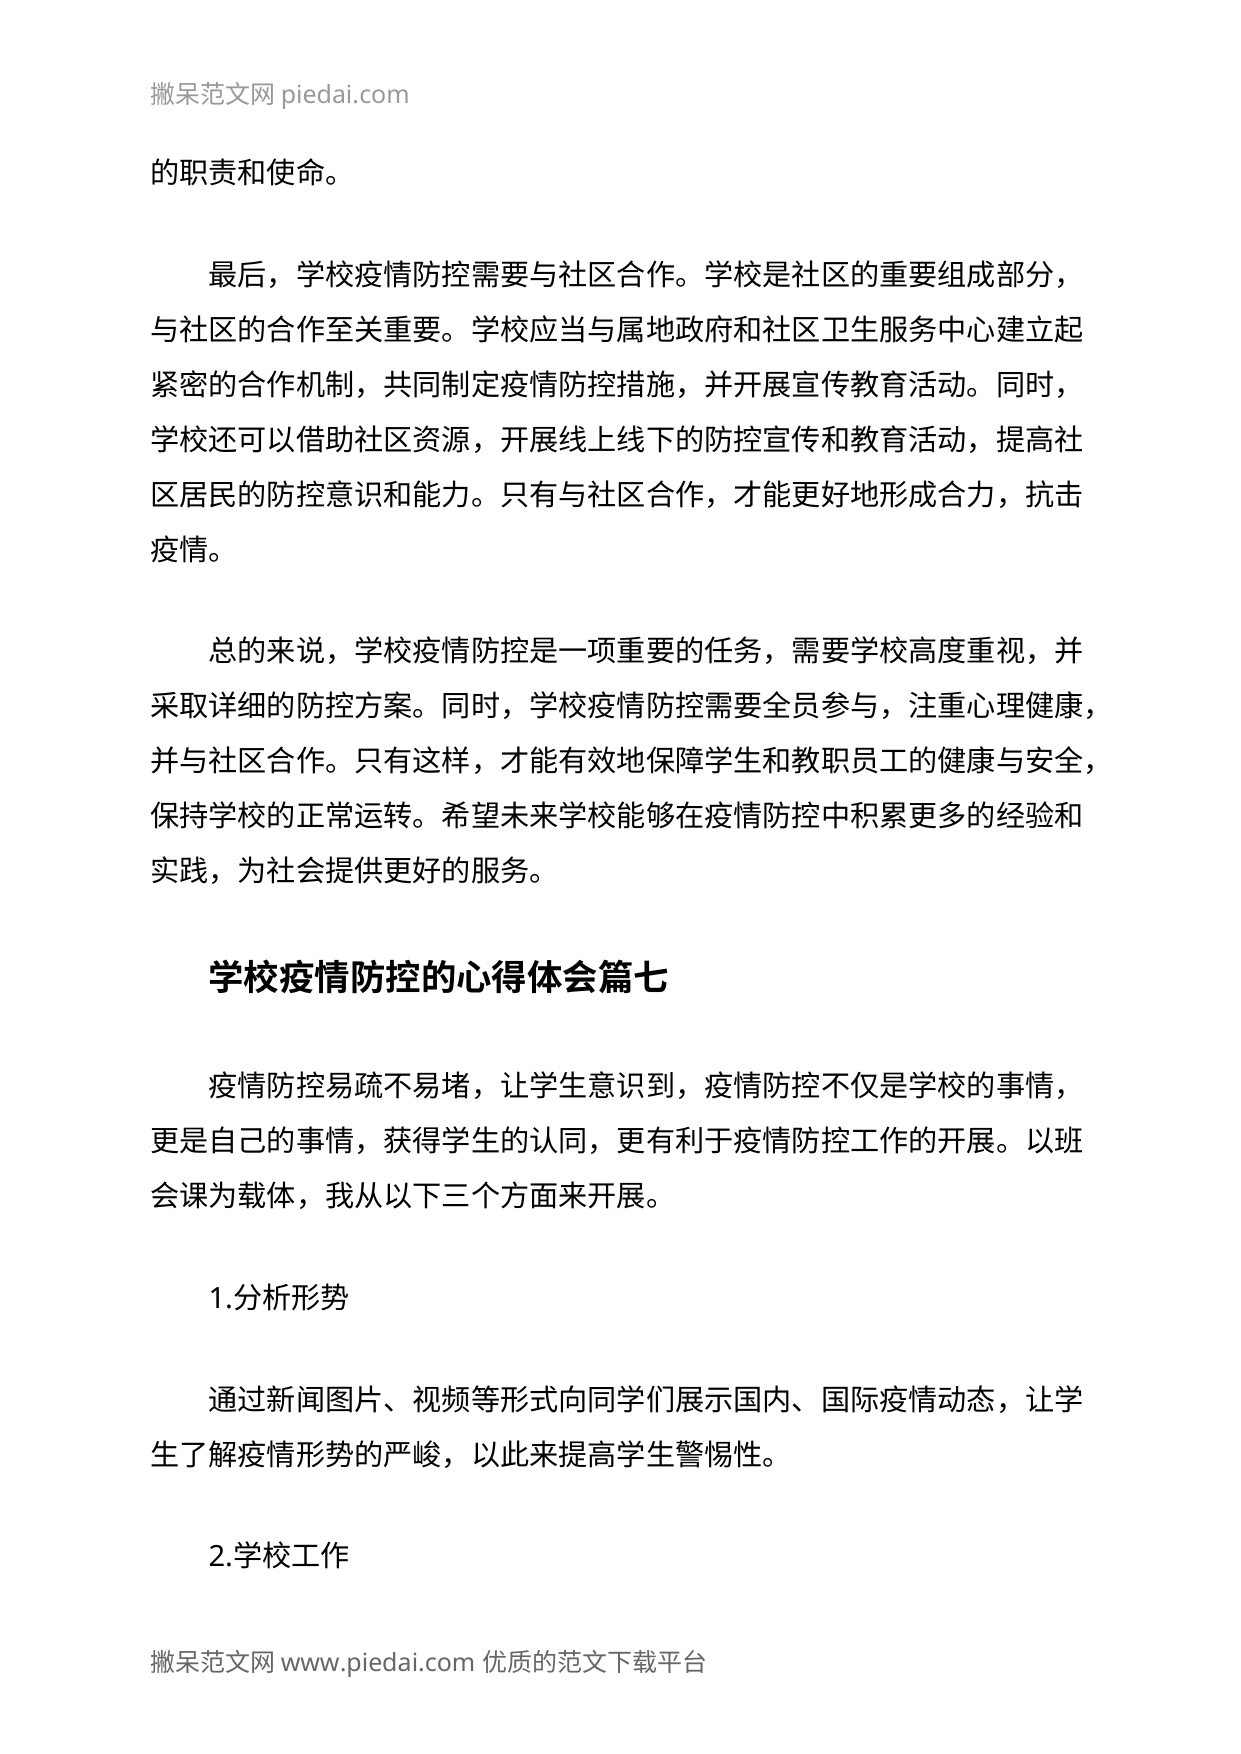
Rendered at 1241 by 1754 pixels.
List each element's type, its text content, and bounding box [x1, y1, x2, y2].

text 最后，学校疫情防控需要与社区合作。学校是社区的重要组成部分，与社区的合作至关重要。学校应当与属地政府和社区卫生服务中心建立起紧密的合作机制，共同制定疫情防控措施，并开展宣传教育活动。同时，学校还可以借助社区资源，开展线上线下的防控宣传和教育活动，提高社区居民的防控意识和能力。只有与社区合作，才能更好地形成合力，抗击疫情。 [150, 252, 1090, 568]
text 总的来说，学校疫情防控是一项重要的任务，需要学校高度重视，并采取详细的防控方案。同时，学校疫情防控需要全员参与，注重心理健康，并与社区合作。只有这样，才能有效地保障学生和教职员工的健康与安全，保持学校的正常运转。希望未来学校能够在疫情防控中积累更多的经验和实践，为社会提供更好的服务。 [150, 628, 1090, 890]
text 2.学校工作 [150, 1533, 1090, 1575]
text 通过新闻图片、视频等形式向同学们展示国内、国际疫情动态，让学生了解疫情形势的严峻，以此来提高学生警惕性。 [150, 1376, 1090, 1473]
text 疫情防控易疏不易堵，让学生意识到，疫情防控不仅是学校的事情，更是自己的事情，获得学生的认同，更有利于疫情防控工作的开展。以班会课为载体，我从以下三个方面来开展。 [150, 1063, 1090, 1215]
text 1.分析形势 [150, 1274, 1090, 1317]
text 学校疫情防控的心得体会篇七 [150, 949, 1090, 1001]
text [150, 150, 1090, 192]
